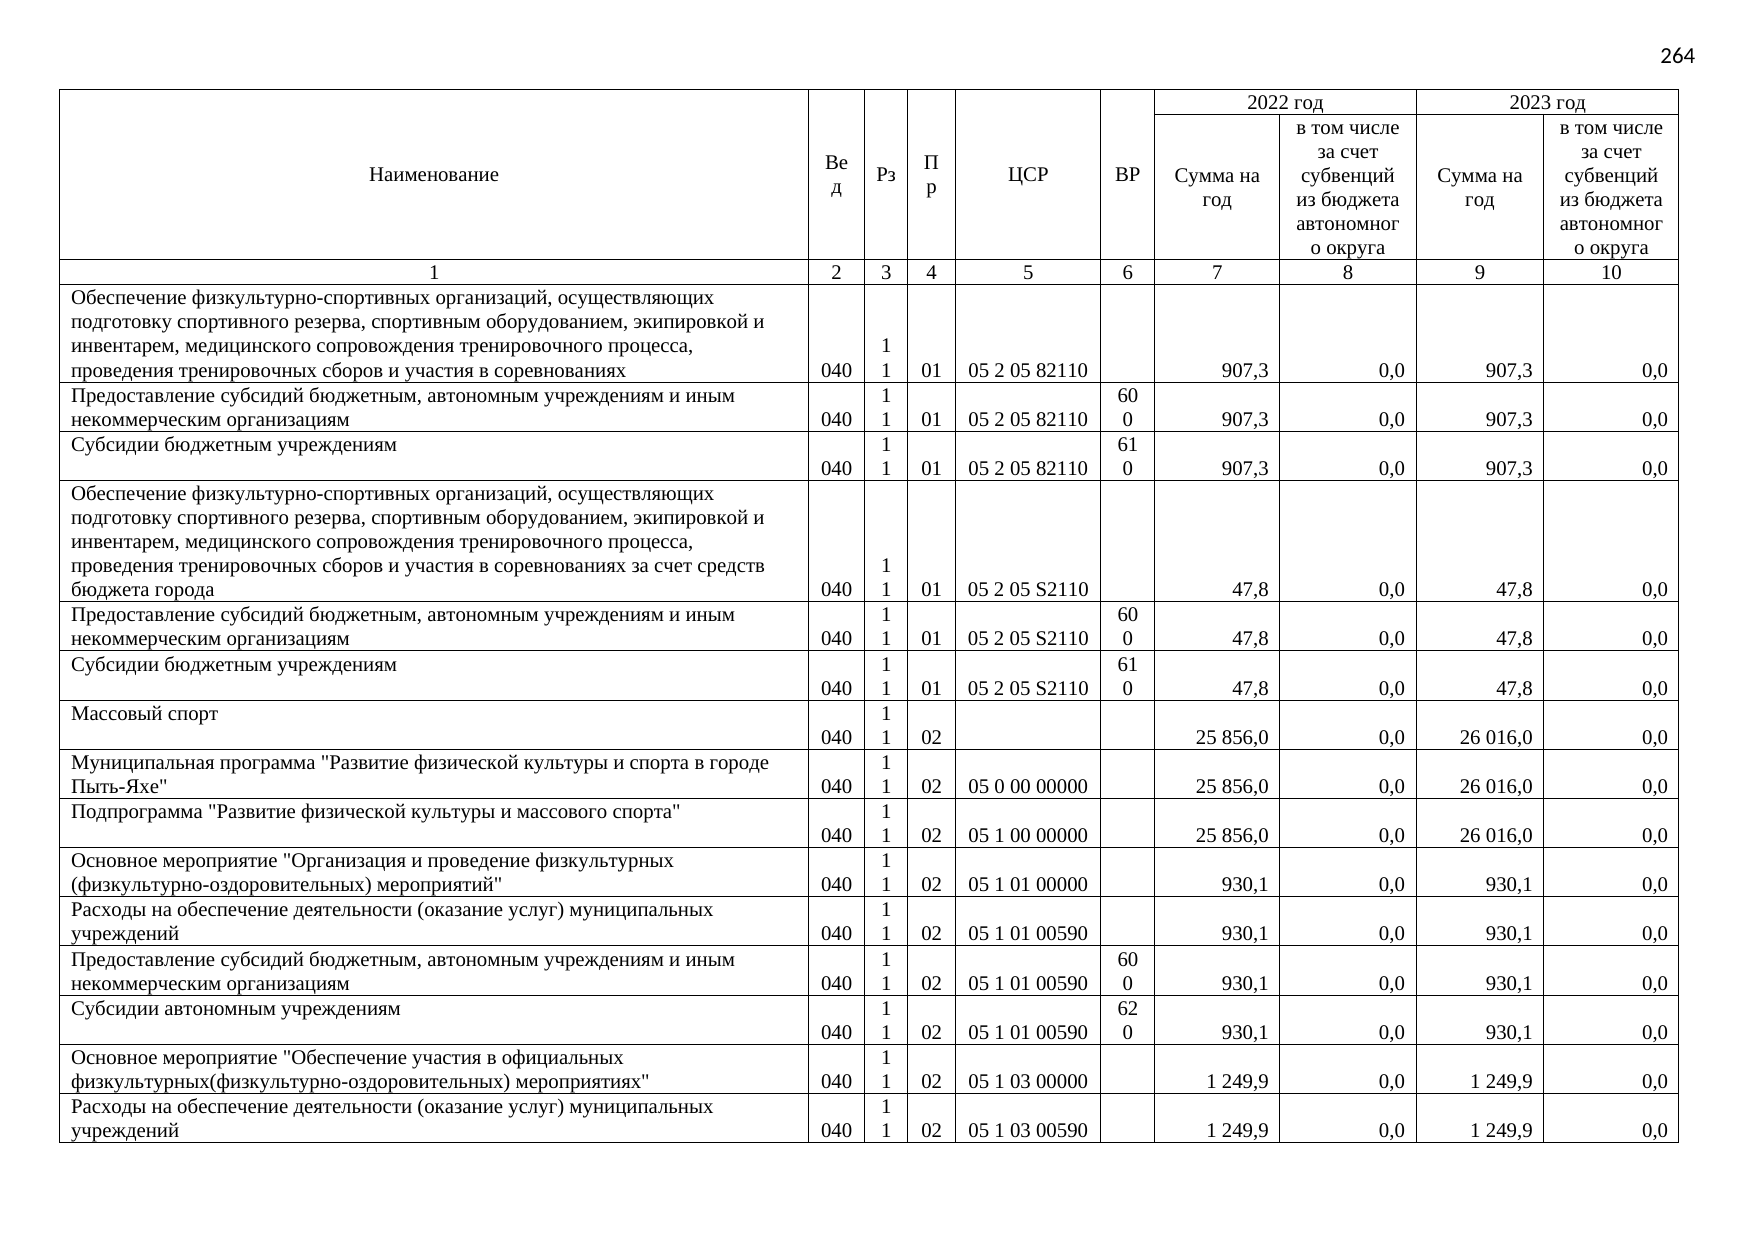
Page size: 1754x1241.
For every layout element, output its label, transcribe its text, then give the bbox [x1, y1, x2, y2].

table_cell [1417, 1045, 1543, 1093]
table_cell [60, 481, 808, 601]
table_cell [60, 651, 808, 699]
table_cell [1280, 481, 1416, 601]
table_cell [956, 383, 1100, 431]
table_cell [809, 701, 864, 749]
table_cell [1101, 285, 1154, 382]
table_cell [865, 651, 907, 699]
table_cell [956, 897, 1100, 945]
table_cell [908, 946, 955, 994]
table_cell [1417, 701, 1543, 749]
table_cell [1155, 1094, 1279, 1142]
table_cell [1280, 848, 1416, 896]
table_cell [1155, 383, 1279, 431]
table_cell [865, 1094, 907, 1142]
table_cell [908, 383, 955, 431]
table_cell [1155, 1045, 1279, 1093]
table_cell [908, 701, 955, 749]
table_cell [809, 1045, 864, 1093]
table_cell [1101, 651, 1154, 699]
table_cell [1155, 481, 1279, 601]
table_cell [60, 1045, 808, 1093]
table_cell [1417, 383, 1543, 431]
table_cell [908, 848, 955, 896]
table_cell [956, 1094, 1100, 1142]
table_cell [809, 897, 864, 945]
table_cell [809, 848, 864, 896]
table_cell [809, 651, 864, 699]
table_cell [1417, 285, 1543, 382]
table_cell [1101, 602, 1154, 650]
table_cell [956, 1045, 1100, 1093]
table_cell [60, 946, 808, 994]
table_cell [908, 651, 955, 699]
table_header ВР [1101, 90, 1154, 259]
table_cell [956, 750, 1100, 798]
table_cell 10 [1544, 260, 1678, 284]
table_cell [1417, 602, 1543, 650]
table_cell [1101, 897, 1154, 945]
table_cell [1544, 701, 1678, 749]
table_cell в том числе за счет субвенций из бюджета автономного округа [1544, 115, 1678, 259]
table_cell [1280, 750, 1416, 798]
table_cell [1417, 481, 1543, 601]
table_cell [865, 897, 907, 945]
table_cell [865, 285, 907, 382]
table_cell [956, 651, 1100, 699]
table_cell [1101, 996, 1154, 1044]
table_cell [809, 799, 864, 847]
table_cell 3 [865, 260, 907, 284]
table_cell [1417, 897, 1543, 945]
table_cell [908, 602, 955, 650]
table_cell 7 [1155, 260, 1279, 284]
table_header ЦСР [956, 90, 1100, 259]
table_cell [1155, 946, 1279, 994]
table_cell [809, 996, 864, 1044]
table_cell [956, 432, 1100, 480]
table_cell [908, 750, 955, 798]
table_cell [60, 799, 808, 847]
table_header 2022 год [1155, 90, 1416, 114]
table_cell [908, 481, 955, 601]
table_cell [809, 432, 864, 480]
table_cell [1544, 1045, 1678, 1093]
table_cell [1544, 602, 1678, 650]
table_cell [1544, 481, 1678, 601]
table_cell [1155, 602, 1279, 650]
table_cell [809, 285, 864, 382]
table_cell 6 [1101, 260, 1154, 284]
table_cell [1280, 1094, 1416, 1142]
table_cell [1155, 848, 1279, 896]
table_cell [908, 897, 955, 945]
table_cell 9 [1417, 260, 1543, 284]
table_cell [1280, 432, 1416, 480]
table_cell Сумма на год [1417, 115, 1543, 259]
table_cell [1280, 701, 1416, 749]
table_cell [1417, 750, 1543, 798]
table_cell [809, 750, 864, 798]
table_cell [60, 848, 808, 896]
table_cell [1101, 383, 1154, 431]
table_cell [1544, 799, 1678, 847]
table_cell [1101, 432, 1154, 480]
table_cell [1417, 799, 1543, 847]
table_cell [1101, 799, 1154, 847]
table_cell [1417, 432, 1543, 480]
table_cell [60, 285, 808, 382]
table_cell 4 [908, 260, 955, 284]
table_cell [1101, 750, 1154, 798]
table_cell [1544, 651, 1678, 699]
table_cell 2 [809, 260, 864, 284]
table_cell 8 [1280, 260, 1416, 284]
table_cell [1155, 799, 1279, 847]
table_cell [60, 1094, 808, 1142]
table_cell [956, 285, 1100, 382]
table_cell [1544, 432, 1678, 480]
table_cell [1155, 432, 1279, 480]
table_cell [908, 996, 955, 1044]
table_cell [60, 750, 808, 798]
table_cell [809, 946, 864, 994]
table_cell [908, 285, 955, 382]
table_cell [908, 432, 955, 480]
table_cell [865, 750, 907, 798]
table_cell 1 [60, 260, 808, 284]
table_header Рз [865, 90, 907, 259]
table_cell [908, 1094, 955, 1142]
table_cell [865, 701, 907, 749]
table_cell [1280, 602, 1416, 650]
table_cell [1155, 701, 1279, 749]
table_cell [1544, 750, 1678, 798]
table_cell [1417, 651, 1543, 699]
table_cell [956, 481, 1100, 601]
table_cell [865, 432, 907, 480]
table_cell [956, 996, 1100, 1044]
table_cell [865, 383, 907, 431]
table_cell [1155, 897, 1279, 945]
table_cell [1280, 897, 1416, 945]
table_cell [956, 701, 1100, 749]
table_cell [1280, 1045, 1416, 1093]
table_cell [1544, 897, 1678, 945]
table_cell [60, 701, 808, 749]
table_header 2023 год [1417, 90, 1678, 114]
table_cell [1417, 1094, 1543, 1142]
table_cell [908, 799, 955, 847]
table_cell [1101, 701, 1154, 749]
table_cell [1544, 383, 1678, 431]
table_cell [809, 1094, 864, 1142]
table_cell Сумма на год [1155, 115, 1279, 259]
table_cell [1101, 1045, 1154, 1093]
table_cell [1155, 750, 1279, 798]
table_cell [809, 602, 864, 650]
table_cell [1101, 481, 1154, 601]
table_cell 5 [956, 260, 1100, 284]
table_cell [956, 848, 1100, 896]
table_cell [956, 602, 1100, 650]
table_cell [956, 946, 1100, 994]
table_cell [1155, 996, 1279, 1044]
table_header Вед [809, 90, 864, 259]
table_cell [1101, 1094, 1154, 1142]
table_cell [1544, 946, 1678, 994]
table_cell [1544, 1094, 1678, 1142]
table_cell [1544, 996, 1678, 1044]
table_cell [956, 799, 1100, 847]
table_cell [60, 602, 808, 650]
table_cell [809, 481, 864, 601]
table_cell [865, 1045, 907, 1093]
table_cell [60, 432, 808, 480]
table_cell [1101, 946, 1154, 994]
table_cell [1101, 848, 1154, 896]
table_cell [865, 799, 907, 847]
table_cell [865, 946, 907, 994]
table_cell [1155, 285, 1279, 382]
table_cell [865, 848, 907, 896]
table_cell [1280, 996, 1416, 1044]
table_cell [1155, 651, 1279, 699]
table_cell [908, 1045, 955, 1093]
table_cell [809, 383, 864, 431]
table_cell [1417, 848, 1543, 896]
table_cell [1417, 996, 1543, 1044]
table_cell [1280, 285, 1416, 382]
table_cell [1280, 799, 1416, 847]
table_cell в том числе за счет субвенций из бюджета автономного округа [1280, 115, 1416, 259]
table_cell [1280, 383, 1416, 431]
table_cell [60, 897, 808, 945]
table_header Наименование [60, 90, 808, 259]
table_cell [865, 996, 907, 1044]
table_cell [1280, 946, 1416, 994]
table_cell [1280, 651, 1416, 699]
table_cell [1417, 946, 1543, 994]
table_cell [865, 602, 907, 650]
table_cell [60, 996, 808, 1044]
table_header Пр [908, 90, 955, 259]
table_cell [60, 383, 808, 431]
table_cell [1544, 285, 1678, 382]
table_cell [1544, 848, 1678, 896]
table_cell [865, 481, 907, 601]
